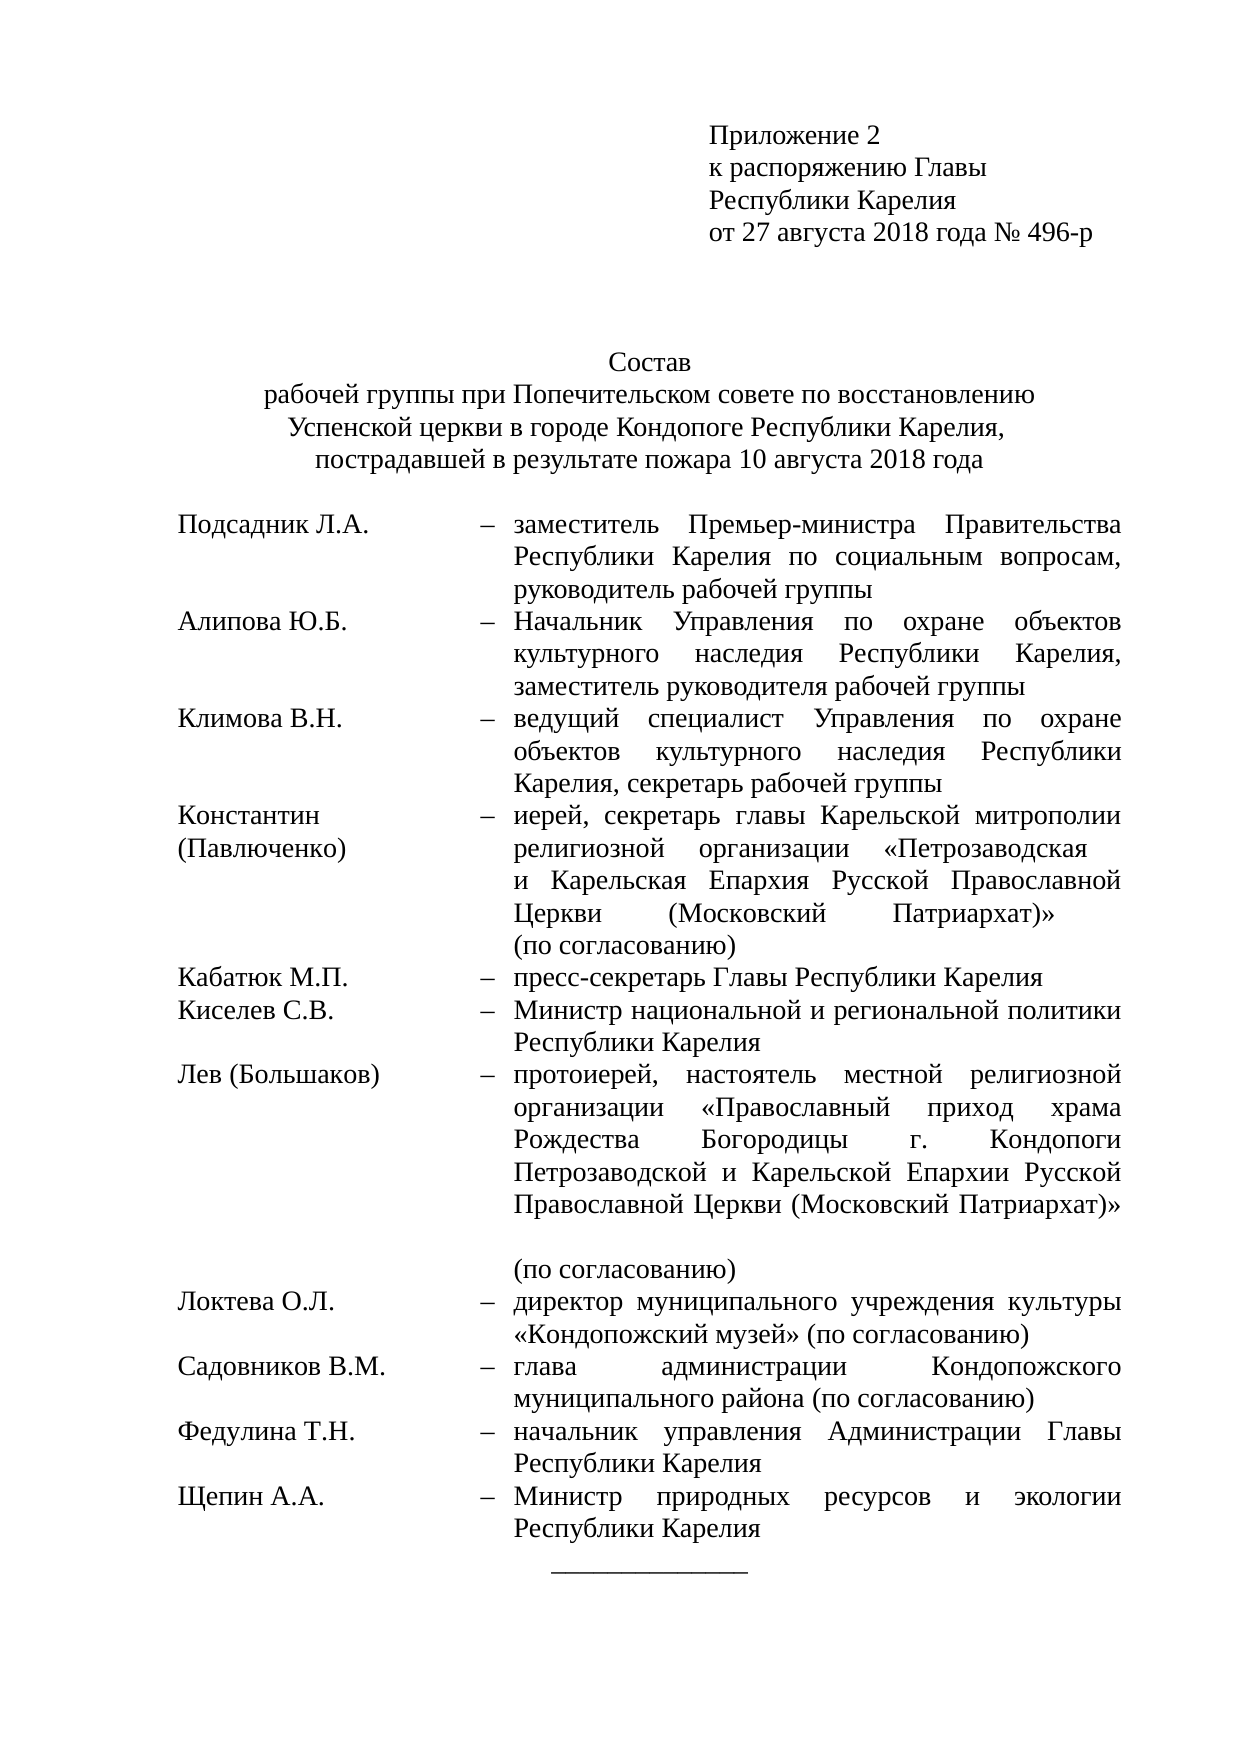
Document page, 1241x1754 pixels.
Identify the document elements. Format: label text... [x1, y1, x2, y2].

table_header – [473, 507, 502, 604]
table_cell Кабатюк М.П. [166, 960, 472, 993]
text ______________ [177, 1543, 1122, 1576]
table_cell – [473, 960, 502, 993]
table_cell ведущий специалист Управления по охране объектов культурного наследия Республики Карелия, секретарь рабочей группы [502, 701, 1133, 798]
table_cell директор муниципального учреждения культуры «Кондопожский музей» (по согласованию) [502, 1284, 1133, 1349]
table_cell – [473, 1479, 502, 1543]
table_cell пресс-секретарь Главы Республики Карелия [502, 960, 1133, 993]
table_cell – [473, 993, 502, 1058]
table_header заместитель Премьер-министра Правительства Республики Карелия по социальным вопросам, руководитель рабочей группы [502, 507, 1133, 604]
table_cell Константин (Павлюченко) [166, 799, 472, 960]
table_header Подсадник Л.А. [166, 507, 472, 604]
table_cell Начальник Управления по охране объектов культурного наследия Республики Карелия, заместитель руководителя рабочей группы [502, 604, 1133, 701]
text к распоряжению Главы Республики Карелия [709, 151, 1122, 215]
table_cell – [473, 1058, 502, 1284]
table_cell Алипова Ю.Б. [166, 604, 472, 701]
table_cell Щепин А.А. [166, 1479, 472, 1543]
table_cell – [473, 1349, 502, 1414]
table_cell Киселев С.В. [166, 993, 472, 1058]
table_cell глава администрации Кондопожского муниципального района (по согласованию) [502, 1349, 1133, 1414]
table_cell Министр природных ресурсов и экологии Республики Карелия [502, 1479, 1133, 1543]
table_cell Климова В.Н. [166, 701, 472, 798]
table_cell Министр национальной и региональной политики Республики Карелия [502, 993, 1133, 1058]
table_cell – [473, 799, 502, 960]
table_cell Локтева О.Л. [166, 1284, 472, 1349]
table_cell начальник управления Администрации Главы Республики Карелия [502, 1414, 1133, 1479]
text от 27 августа 2018 года № 496-р [709, 215, 1122, 248]
text рабочей группы при Попечительском совете по восстановлению [177, 377, 1122, 410]
table_cell – [473, 701, 502, 798]
table_cell – [473, 1414, 502, 1479]
table_cell протоиерей, настоятель местной религиозной организации «Православный приход храма Рождества Богородицы г. Кондопоги Петрозаводской и Карельской Епархии Русской Православной Церкви (Московский Патриархат)» (по согласованию) [502, 1058, 1133, 1284]
table_cell Садовников В.М. [166, 1349, 472, 1414]
table_cell Федулина Т.Н. [166, 1414, 472, 1479]
text Успенской церкви в городе Кондопоге Республики Карелия, пострадавшей в результате пожара 10 августа 2018 года [177, 410, 1122, 474]
table_cell Лев (Большаков) [166, 1058, 472, 1284]
table_cell иерей, секретарь главы Карельской митрополии религиозной организации «Петрозаводская и Карельская Епархия Русской Православной Церкви (Московский Патриархат)» (по согласованию) [502, 799, 1133, 960]
table_cell – [473, 604, 502, 701]
text Состав [177, 345, 1122, 377]
table_cell – [473, 1284, 502, 1349]
text Приложение 2 [709, 118, 1122, 151]
